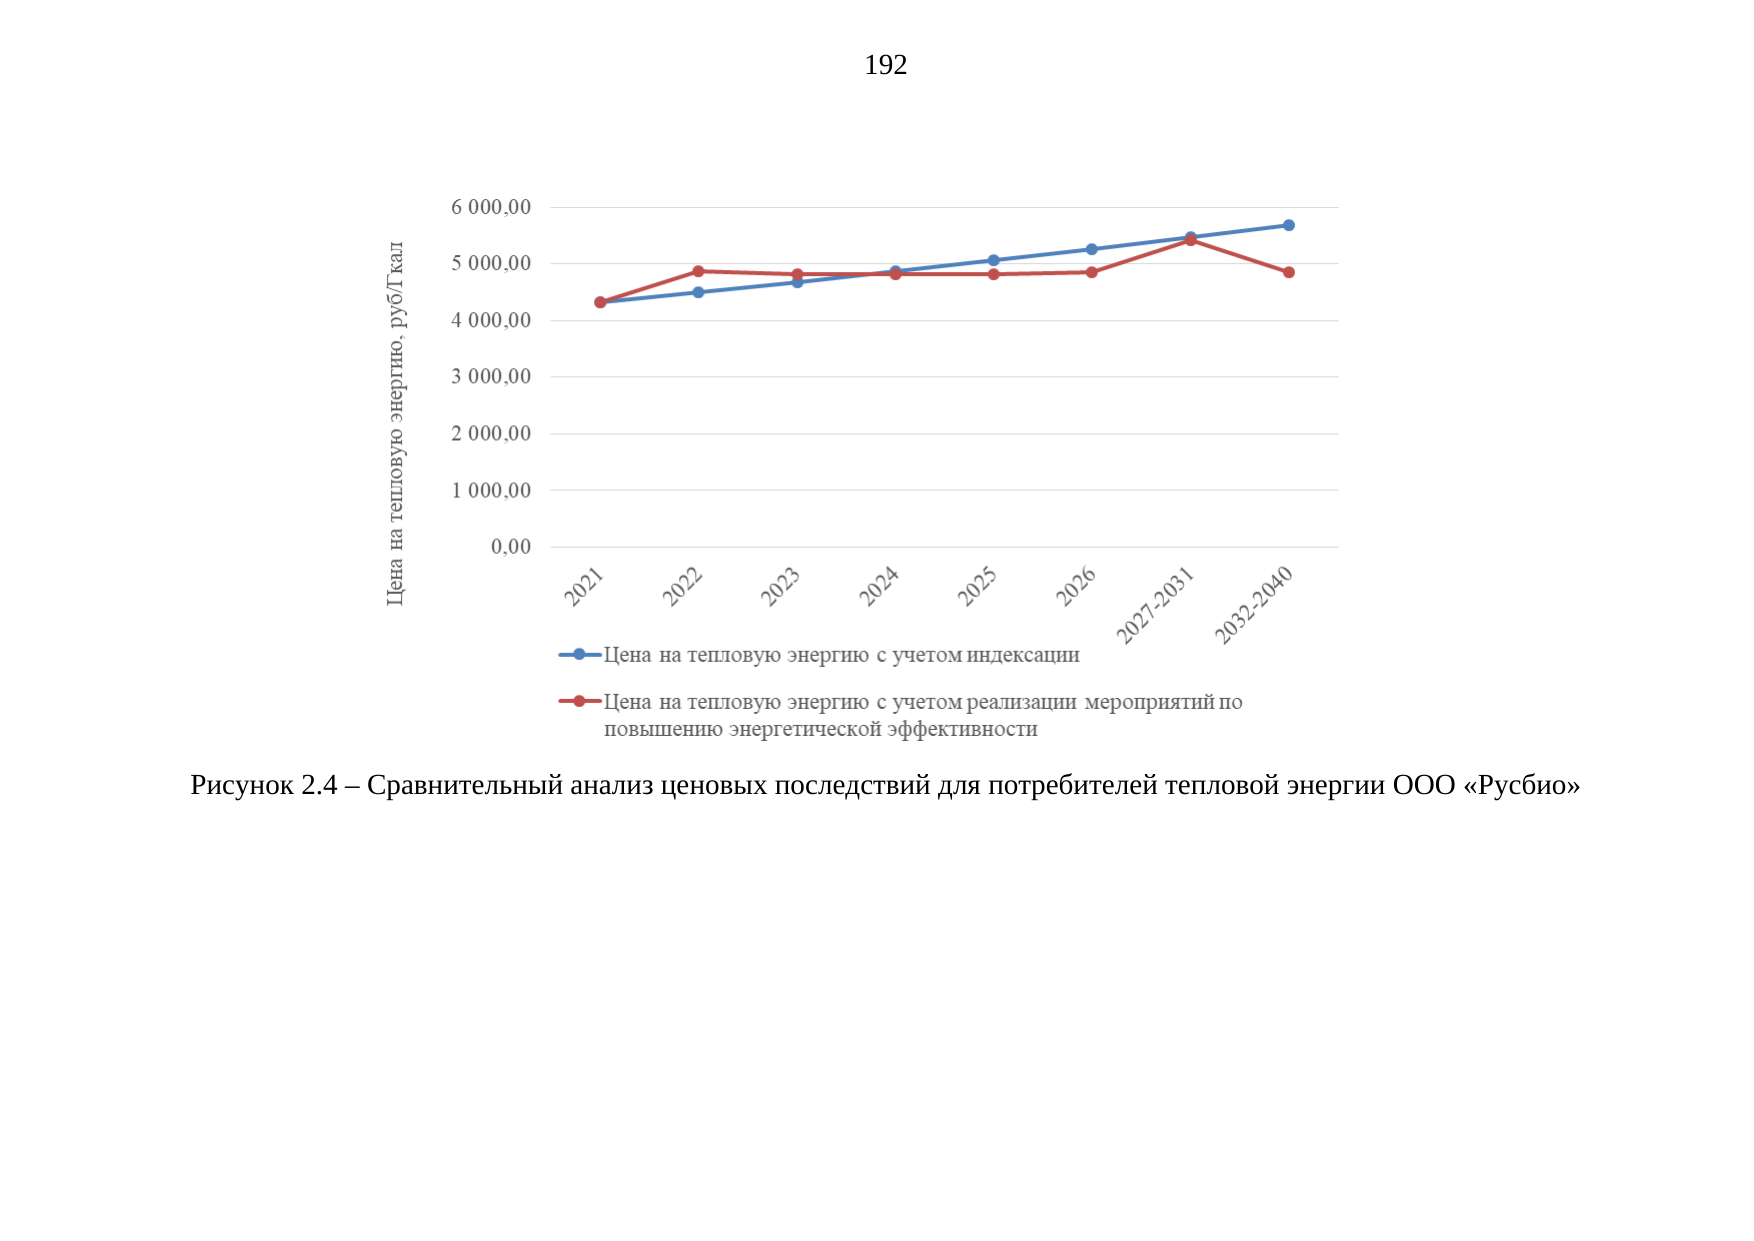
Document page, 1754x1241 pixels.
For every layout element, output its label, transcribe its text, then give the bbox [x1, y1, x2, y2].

picture [355, 176, 1416, 767]
list Сравнительный анализ ценовых последствий для потребителей тепловой энергии ООО «Русбио» [118, 767, 1653, 801]
